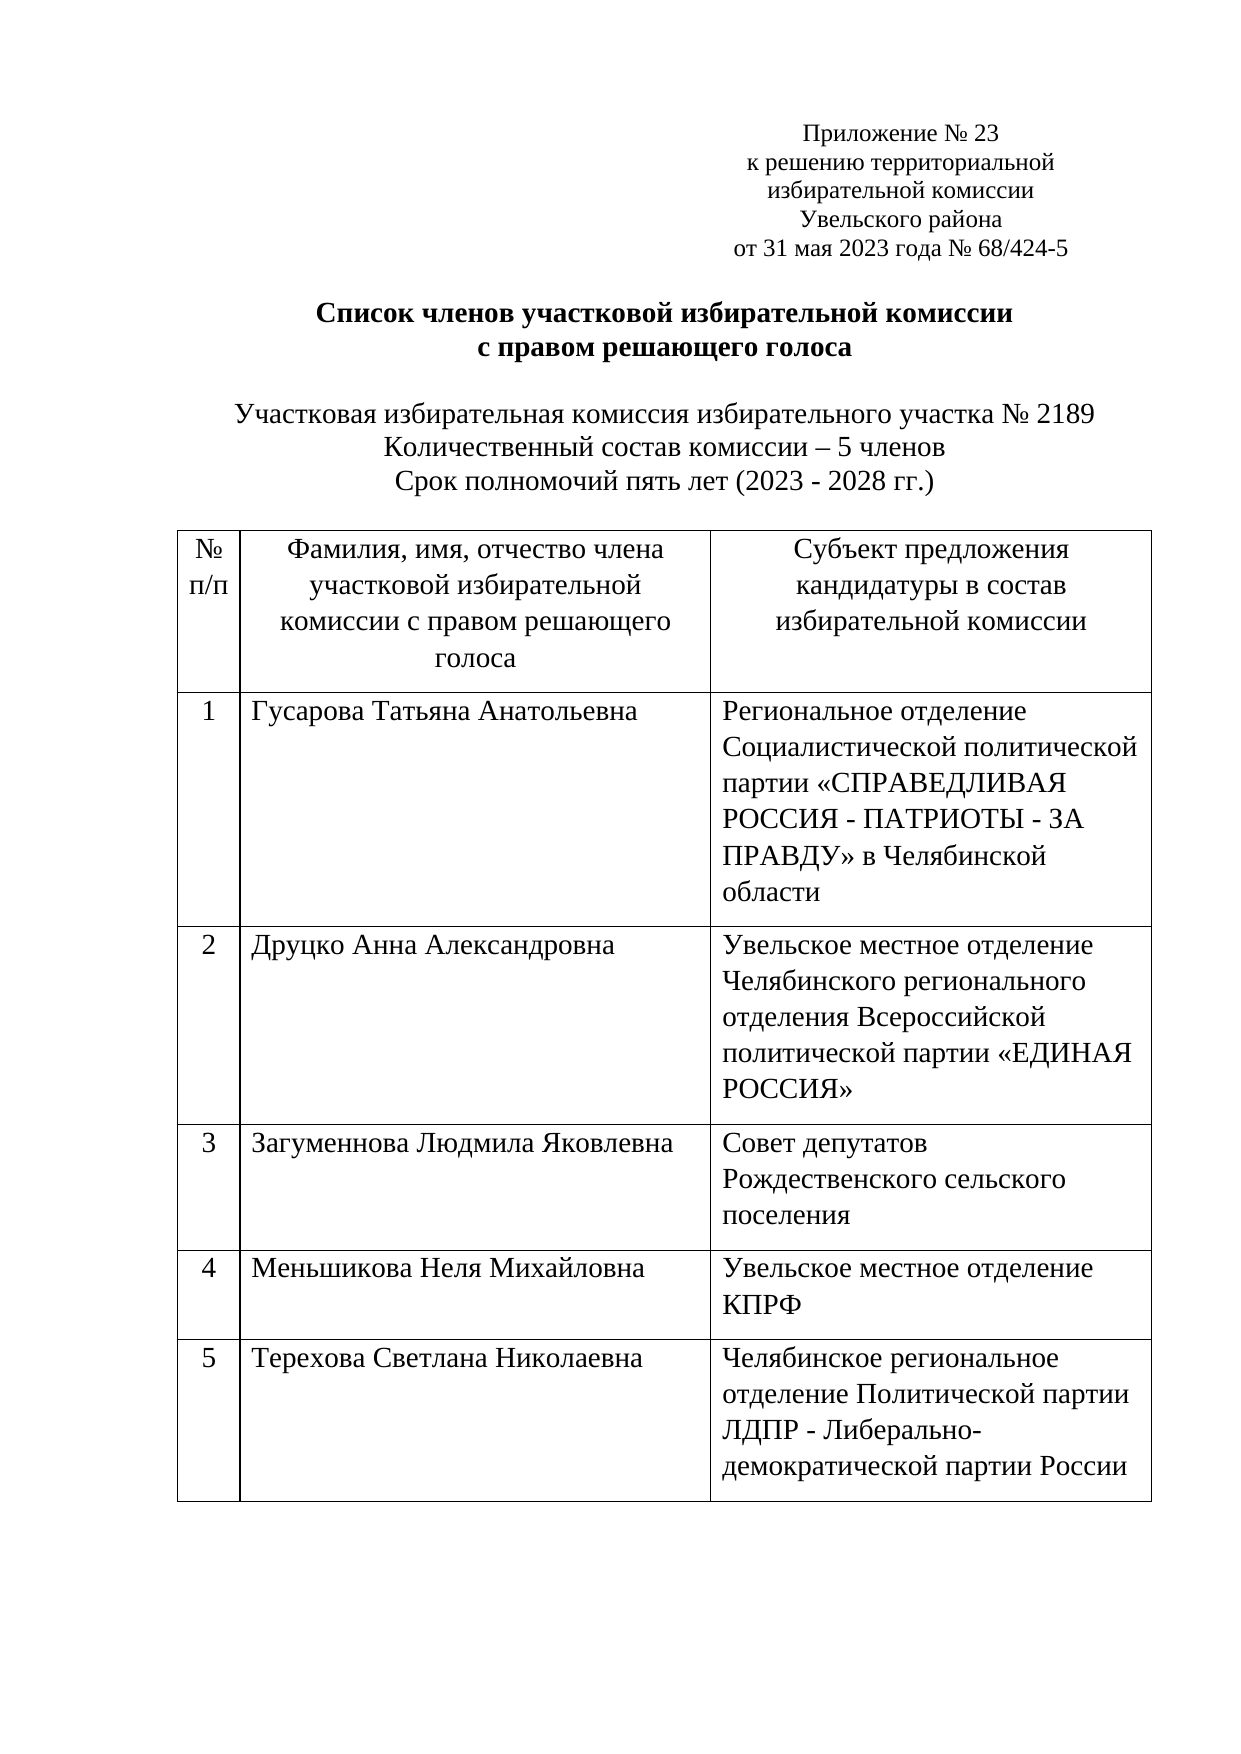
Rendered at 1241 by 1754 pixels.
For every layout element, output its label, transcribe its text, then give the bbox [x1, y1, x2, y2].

table_cell 5 [178, 1340, 239, 1501]
table_cell Совет депутатов Рождественского сельского поселения [711, 1125, 1151, 1249]
text Увельского района [650, 204, 1152, 233]
table_cell Увельское местное отделение Челябинского регионального отделения Всероссийской политической партии «ЕДИНАЯ РОССИЯ» [711, 927, 1151, 1124]
text Приложение № 23 [650, 118, 1152, 147]
table_cell 4 [178, 1251, 239, 1339]
table_header Субъект предложения кандидатуры в состав избирательной комиссии [711, 531, 1151, 692]
table_cell Терехова Светлана Николаевна [241, 1340, 710, 1501]
text Участковая избирательная комиссия избирательного участка № 2189 [177, 396, 1152, 429]
table_cell Гусарова Татьяна Анатольевна [241, 693, 710, 926]
text от 31 мая 2023 года № 68/424-5 [650, 233, 1152, 262]
table_cell Друцко Анна Александровна [241, 927, 710, 1124]
table_cell 1 [178, 693, 239, 926]
table_header № п/п [178, 531, 239, 692]
table_cell Меньшикова Неля Михайловна [241, 1251, 710, 1339]
table_cell 3 [178, 1125, 239, 1249]
table_header Фамилия, имя, отчество члена участковой избирательной комиссии с правом решающего голоса [241, 531, 710, 692]
text Список членов участковой избирательной комиссии [177, 295, 1152, 329]
table_cell Челябинское региональное отделение Политической партии ЛДПР - Либерально-демократической партии России [711, 1340, 1151, 1501]
text к решению территориальной [650, 147, 1152, 176]
table_cell Региональное отделение Социалистической политической партии «СПРАВЕДЛИВАЯ РОССИЯ - ПАТРИОТЫ - ЗА ПРАВДУ» в Челябинской области [711, 693, 1151, 926]
table_cell 2 [178, 927, 239, 1124]
text Количественный состав комиссии – 5 членов [177, 429, 1152, 463]
text с правом решающего голоса [177, 329, 1152, 362]
text избирательной комиссии [650, 176, 1152, 204]
table_cell Загуменнова Людмила Яковлевна [241, 1125, 710, 1249]
table_cell Увельское местное отделение КПРФ [711, 1251, 1151, 1339]
text Срок полномочий пять лет (2023 - 2028 гг.) [177, 463, 1152, 497]
